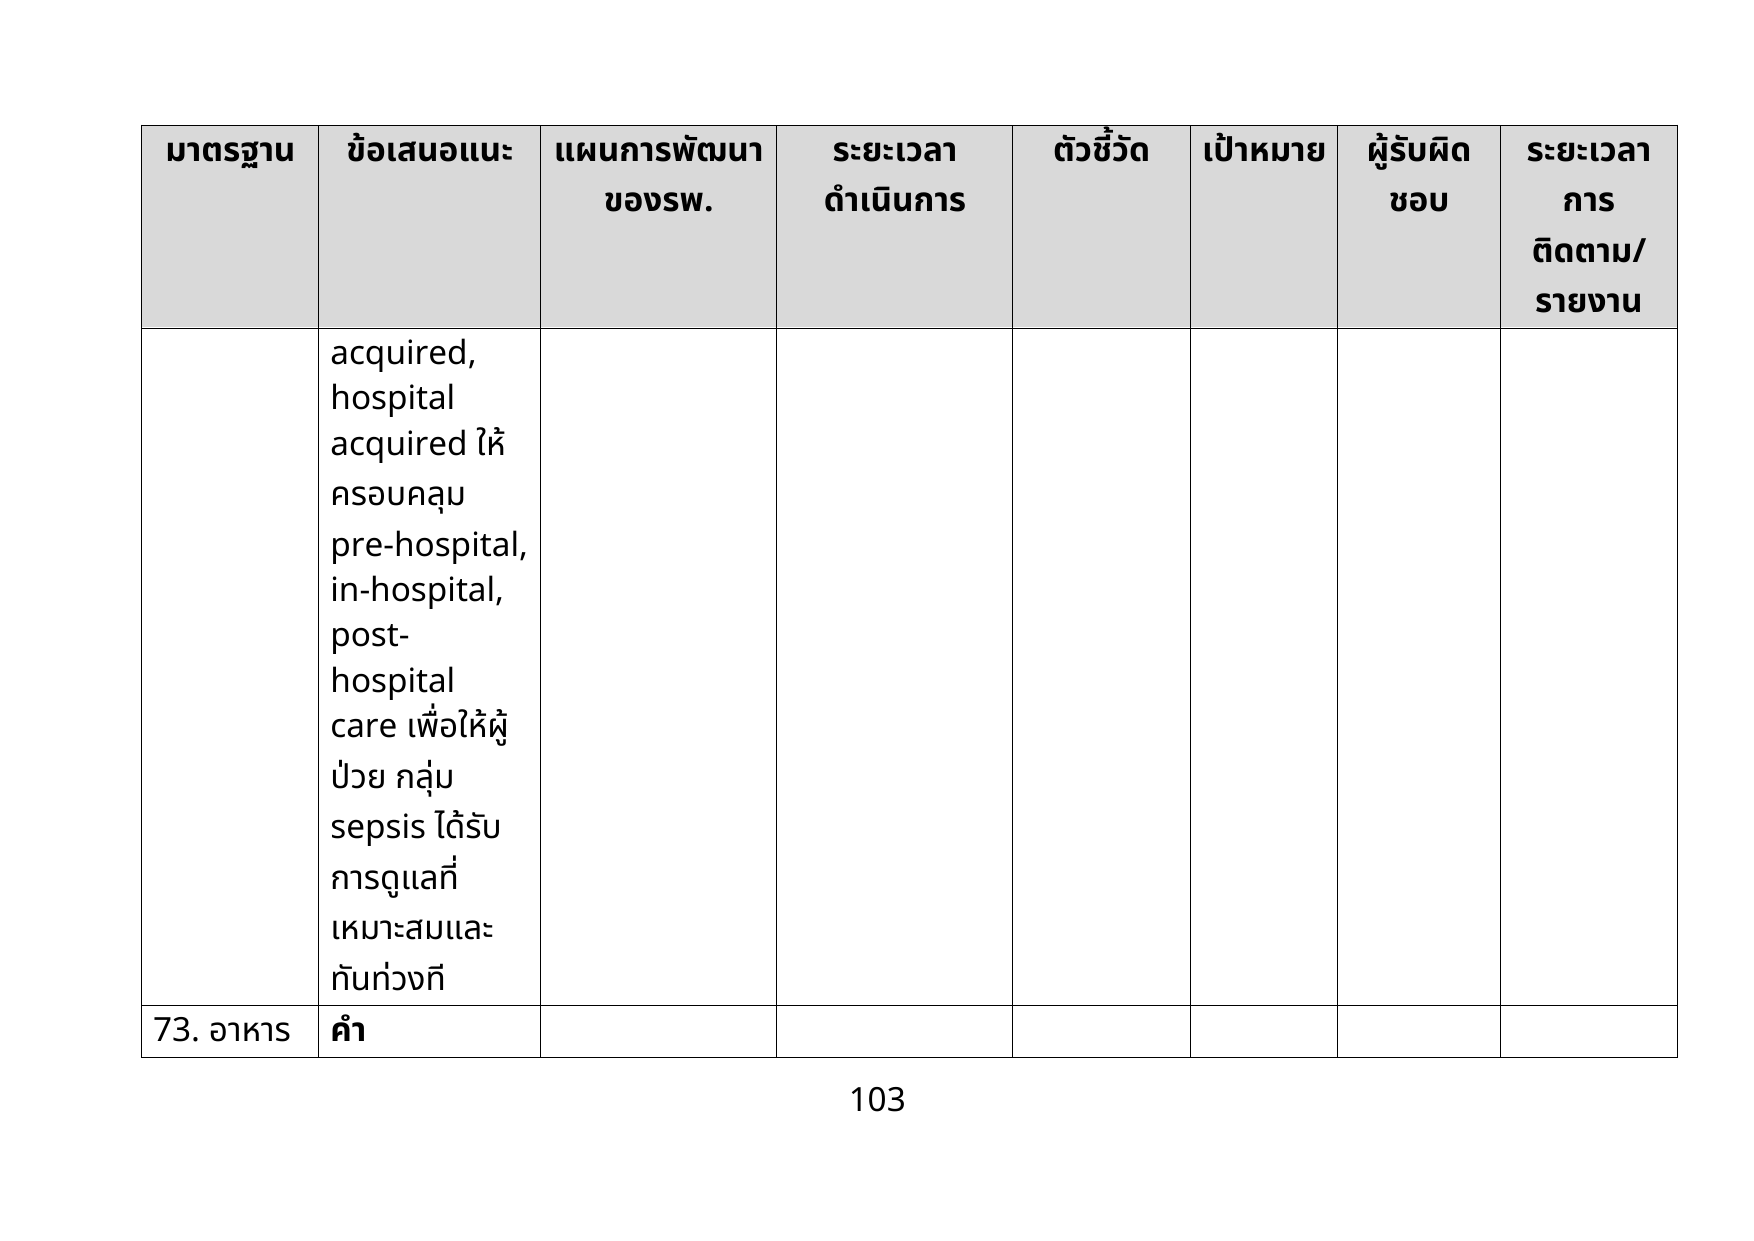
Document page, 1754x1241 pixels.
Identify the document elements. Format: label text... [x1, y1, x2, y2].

table_cell [1013, 329, 1190, 1005]
table_header แผนการพัฒนาของรพ. [541, 126, 776, 327]
table_cell [142, 329, 318, 1005]
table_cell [319, 329, 540, 1005]
table_cell 73. อาหารและโภชนบำบัด [III-4.3 ค] [142, 1006, 318, 1057]
table_cell [1191, 1006, 1337, 1057]
table_cell [541, 329, 776, 1005]
table_cell [777, 329, 1012, 1005]
table_cell [1338, 329, 1500, 1005]
table_cell [1013, 1006, 1190, 1057]
table_header ผู้รับผิดชอบ [1338, 126, 1500, 327]
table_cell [319, 1006, 540, 1057]
table_cell [1191, 329, 1337, 1005]
table_header ระยะเวลาการติดตาม/รายงาน [1501, 126, 1677, 327]
table_header ระยะเวลาดำเนินการ [777, 126, 1012, 327]
table_cell [1501, 329, 1677, 1005]
table_cell [777, 1006, 1012, 1057]
table_header ข้อเสนอแนะ [319, 126, 540, 327]
table_cell [1338, 1006, 1500, 1057]
table_header มาตรฐาน [142, 126, 318, 327]
table_header ตัวชี้วัด [1013, 126, 1190, 327]
table_cell [1501, 1006, 1677, 1057]
table_header เป้าหมาย [1191, 126, 1337, 327]
table_cell [541, 1006, 776, 1057]
